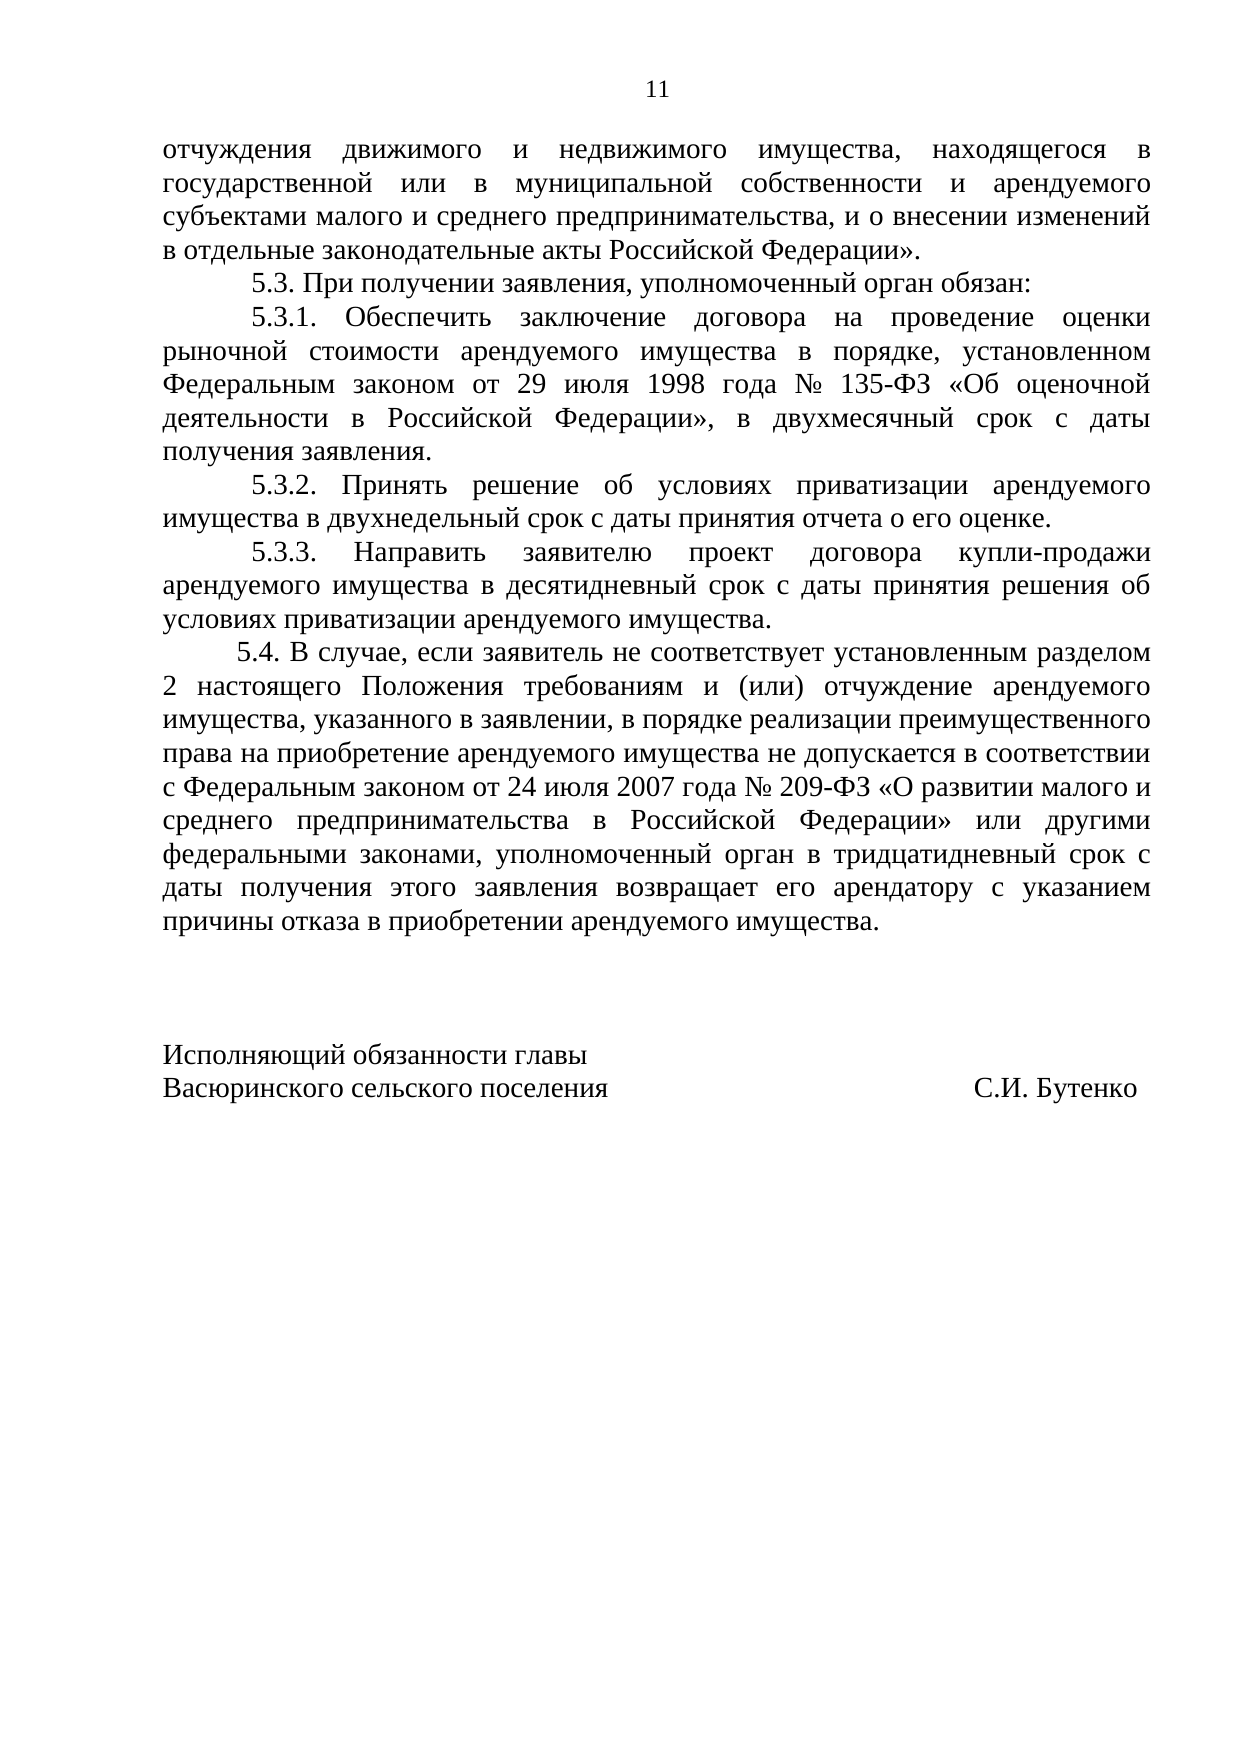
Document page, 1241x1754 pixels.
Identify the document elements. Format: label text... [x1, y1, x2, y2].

text 5.4. В случае, если заявитель не соответствует установленным разделом 2 настоящего Положения требованиям и (или) отчуждение арендуемого имущества, указанного в заявлении, в порядке реализации преимущественного права на приобретение арендуемого имущества не допускается в соответствии с Федеральным законом от 24 июля 2007 года № 209-ФЗ «О развитии малого и среднего предпринимательства в Российской Федерации» или другими федеральными законами, уполномоченный орган в тридцатидневный срок с даты получения этого заявления возвращает его арендатору с указанием причины отказа в приобретении арендуемого имущества. [162, 634, 1152, 936]
text 5.3.3. Направить заявителю проект договора купли-продажи арендуемого имущества в десятидневный срок с даты принятия решения об условиях приватизации арендуемого имущества. [162, 534, 1152, 634]
text 5.3. При получении заявления, уполномоченный орган обязан: [162, 266, 1152, 299]
text 5.3.1. Обеспечить заключение договора на проведение оценки рыночной стоимости арендуемого имущества в порядке, установленном Федеральным законом от 29 июля 1998 года № 135-ФЗ «Об оценочной деятельности в Российской Федерации», в двухмесячный срок с даты получения заявления. [162, 299, 1152, 467]
text Васюринского сельского поселения С.И. Бутенко [162, 1071, 1152, 1104]
text 5.3.2. Принять решение об условиях приватизации арендуемого имущества в двухнедельный срок с даты принятия отчета о его оценке. [162, 467, 1152, 534]
text Исполняющий обязанности главы [162, 1037, 1152, 1071]
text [162, 131, 1152, 266]
